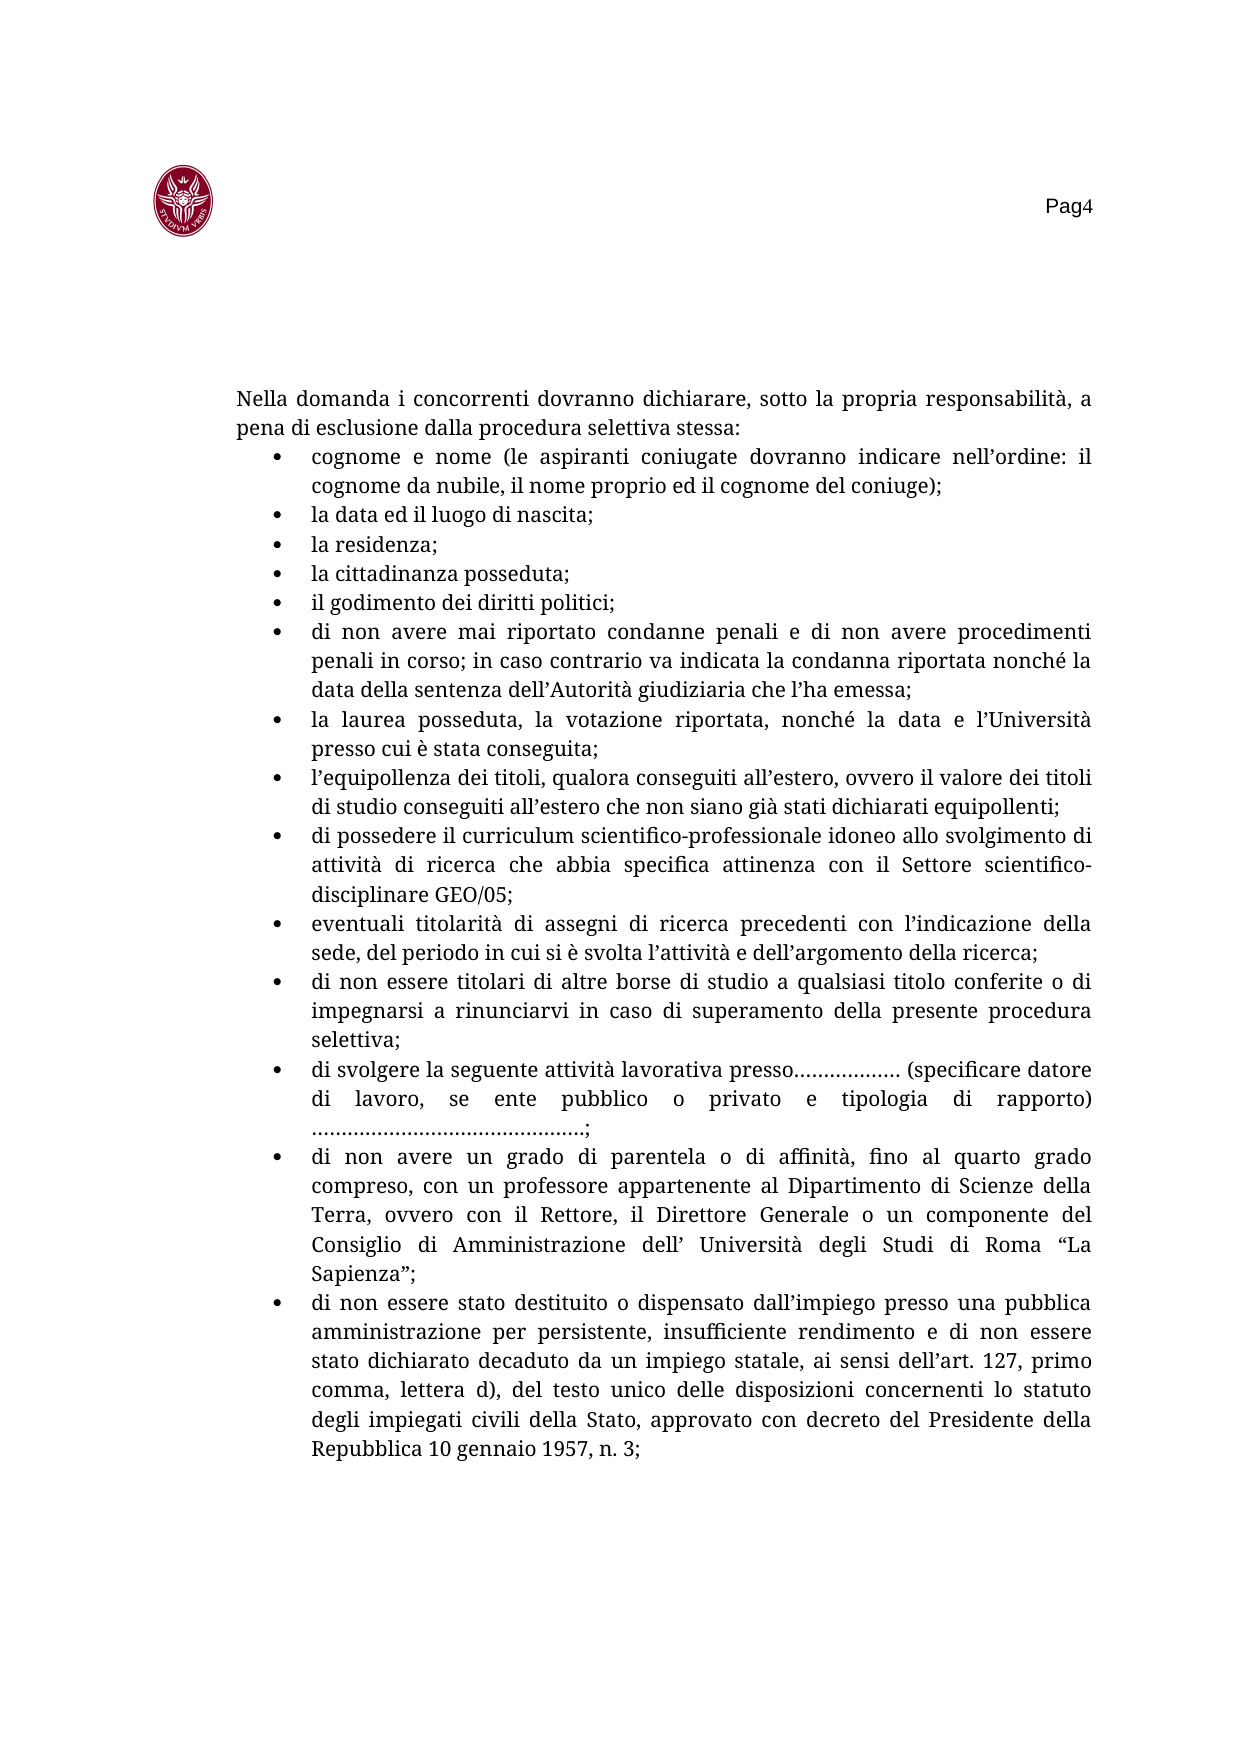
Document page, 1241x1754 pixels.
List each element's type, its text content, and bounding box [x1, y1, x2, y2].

list cognome e nome (le aspiranti coniugate dovranno indicare nell’ordine: il cognome da nubile, il nome proprio ed il cognome del coniuge); [274, 441, 1093, 499]
list di non essere titolari di altre borse di studio a qualsiasi titolo conferite o di impegnarsi a rinunciarvi in caso di superamento della presente procedura selettiva; [274, 966, 1093, 1054]
list l’equipollenza dei titoli, qualora conseguiti all’estero, ovvero il valore dei titoli di studio conseguiti all’estero che non siano già stati dichiarati equipollenti; [274, 762, 1093, 820]
list la residenza; [274, 529, 1093, 558]
list di possedere il curriculum scientifico-professionale idoneo allo svolgimento di attività di ricerca che abbia specifica attinenza con il Settore scientifico-disciplinare GEO/05; [274, 820, 1093, 908]
list di non essere stato destituito o dispensato dall’impiego presso una pubblica amministrazione per persistente, insufficiente rendimento e di non essere stato dichiarato decaduto da un impiego statale, ai sensi dell’art. 127, primo comma, lettera d), del testo unico delle disposizioni concernenti lo statuto degli impiegati civili della Stato, approvato con decreto del Presidente della Repubblica 10 gennaio 1957, n. 3; [274, 1287, 1093, 1462]
list la laurea posseduta, la votazione riportata, nonché la data e l’Università presso cui è stata conseguita; [274, 704, 1093, 762]
picture [0, 0, 414, 266]
list di svolgere la seguente attività lavorativa presso……………… (specificare datore di lavoro, se ente pubblico o privato e tipologia di rapporto)……………………………………….; [274, 1054, 1093, 1141]
list di non avere mai riportato condanne penali e di non avere procedimenti penali in corso; in caso contrario va indicata la condanna riportata nonché la data della sentenza dell’Autorità giudiziaria che l’ha emessa; [274, 616, 1093, 704]
list il godimento dei diritti politici; [274, 587, 1093, 616]
list la cittadinanza posseduta; [274, 558, 1093, 587]
text Nella domanda i concorrenti dovranno dichiarare, sotto la propria responsabilità, a pena di esclusione dalla procedura selettiva stessa: [236, 383, 1093, 441]
list di non avere un grado di parentela o di affinità, fino al quarto grado compreso, con un professore appartenente al Dipartimento di Scienze della Terra, ovvero con il Rettore, il Direttore Generale o un componente del Consiglio di Amministrazione dell’ Università degli Studi di Roma “La Sapienza”; [274, 1141, 1093, 1287]
list la data ed il luogo di nascita; [274, 499, 1093, 529]
list eventuali titolarità di assegni di ricerca precedenti con l’indicazione della sede, del periodo in cui si è svolta l’attività e dell’argomento della ricerca; [274, 908, 1093, 966]
